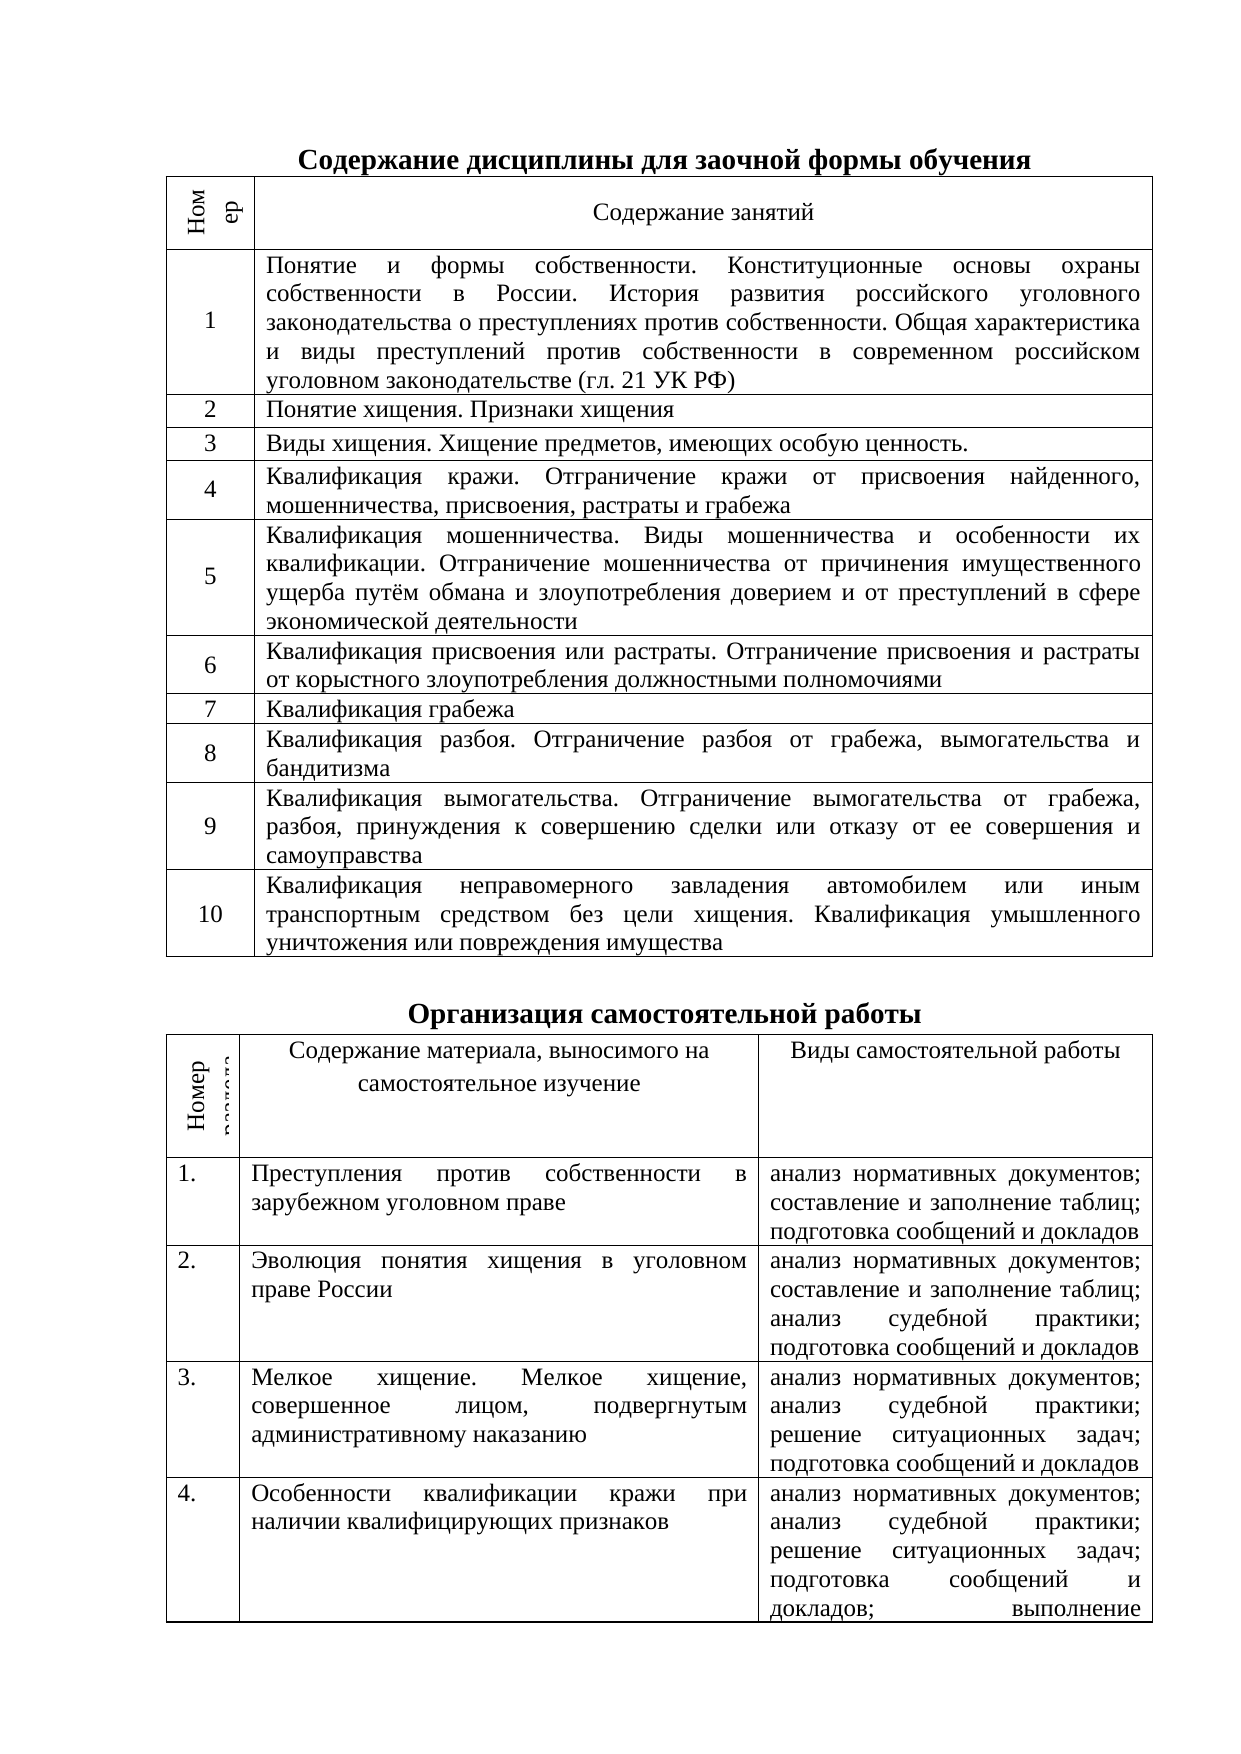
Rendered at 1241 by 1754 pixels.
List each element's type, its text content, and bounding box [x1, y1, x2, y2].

table_cell 9 [167, 783, 254, 869]
table_cell Квалификация разбоя. Отграничение разбоя от грабежа, вымогательства и бандитизма [255, 724, 1152, 782]
text Содержание дисциплины для заочной формы обучения [177, 142, 1152, 176]
table_cell 3 [167, 428, 254, 460]
table_cell Виды хищения. Хищение предметов, имеющих особую ценность. [255, 428, 1152, 460]
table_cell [240, 1478, 758, 1621]
table_cell 2 [167, 395, 254, 427]
table_cell 8 [167, 724, 254, 782]
table_cell Квалификация кражи. Отграничение кражи от присвоения найденного, мошенничества, присвоения, растраты и грабежа [255, 461, 1152, 519]
table_cell 10 [167, 870, 254, 956]
table_header Виды самостоятельной работы [759, 1035, 1152, 1157]
table_cell Преступления против собственности в зарубежном уголовном праве [240, 1158, 758, 1244]
table_cell 5 [167, 520, 254, 635]
table_cell Квалификация вымогательства. Отграничение вымогательства от грабежа, разбоя, принуждения к совершению сделки или отказу от ее совершения и самоуправства [255, 783, 1152, 869]
text Организация самостоятельной работы [177, 996, 1152, 1029]
table_header Номер [167, 177, 254, 249]
table_cell 2. [167, 1246, 239, 1361]
table_cell анализ нормативных документов; анализ судебной практики; решение ситуационных задач; подготовка сообщений и докладов [759, 1362, 1152, 1477]
table_cell Квалификация мошенничества. Виды мошенничества и особенности их квалификации. Отграничение мошенничества от причинения имущественного ущерба путём обмана и злоупотребления доверием и от преступлений в сфере экономической деятельности [255, 520, 1152, 635]
table_header Номер раздела [167, 1035, 239, 1157]
table_cell Квалификация неправомерного завладения автомобилем или иным транспортным средством без цели хищения. Квалификация умышленного уничтожения или повреждения имущества [255, 870, 1152, 956]
table_cell 1 [167, 250, 254, 393]
table_cell Понятие и формы собственности. Конституционные основы охраны собственности в России. История развития российского уголовного законодательства о преступлениях против собственности. Общая характеристика и виды преступлений против собственности в современном российском уголовном законодательстве (гл. 21 УК РФ) [255, 250, 1152, 393]
table_cell 3. [167, 1362, 239, 1477]
table_cell анализ нормативных документов; составление и заполнение таблиц; анализ судебной практики; подготовка сообщений и докладов [759, 1246, 1152, 1361]
table_cell 6 [167, 636, 254, 693]
table_cell Понятие хищения. Признаки хищения [255, 395, 1152, 427]
table_cell Квалификация присвоения или растраты. Отграничение присвоения и растраты от корыстного злоупотребления должностными полномочиями [255, 636, 1152, 693]
table_cell Квалификация грабежа [255, 694, 1152, 723]
table_cell анализ нормативных документов; составление и заполнение таблиц; подготовка сообщений и докладов [759, 1158, 1152, 1244]
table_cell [759, 1478, 1152, 1621]
table_cell 1. [167, 1158, 239, 1244]
table_cell 4 [167, 461, 254, 519]
table_header Содержание материала, выносимого на самостоятельное изучение [240, 1035, 758, 1157]
table_cell Мелкое хищение. Мелкое хищение, совершенное лицом, подвергнутым административному наказанию [240, 1362, 758, 1477]
table_cell Эволюция понятия хищения в уголовном праве России [240, 1246, 758, 1361]
table_cell 7 [167, 694, 254, 723]
table_header Содержание занятий [255, 177, 1152, 249]
table_cell 4. [167, 1478, 239, 1621]
